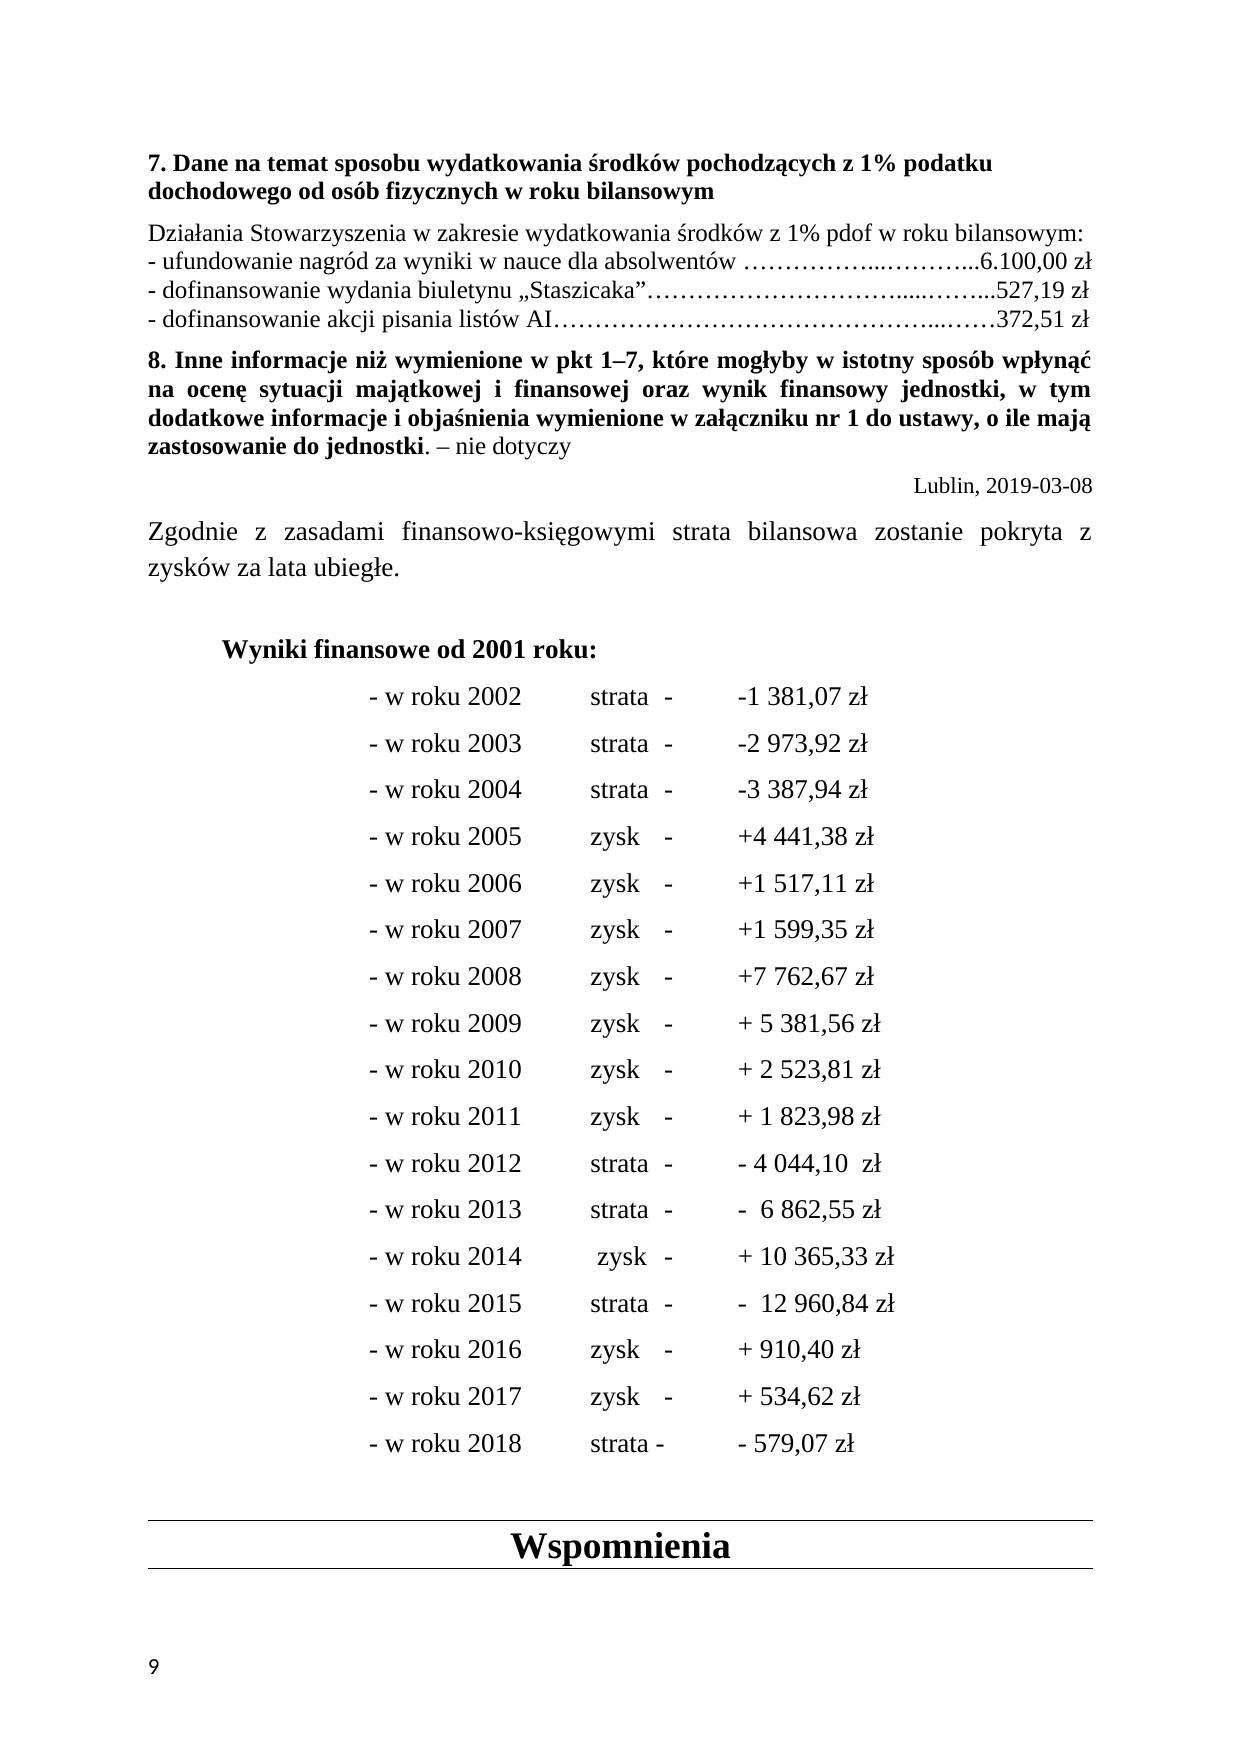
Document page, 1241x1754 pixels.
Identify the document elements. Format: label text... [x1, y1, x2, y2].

text Wspomnienia [148, 1521, 1093, 1568]
text - w roku 2009 zysk - + 5 381,56 zł [295, 1007, 1093, 1038]
text Zgodnie z zasadami finansowo-księgowymi strata bilansowa zostanie pokryta z zysków za lata ubiegłe. [148, 515, 1093, 582]
text 7. Dane na temat sposobu wydatkowania środków pochodzących z 1% podatku dochodowego od osób fizycznych w roku bilansowym [148, 148, 1093, 205]
text - w roku 2018 strata - - 579,07 zł [295, 1427, 1093, 1458]
text - w roku 2005 zysk - +4 441,38 zł [148, 820, 1093, 851]
text - w roku 2002 strata - -1 381,07 zł [148, 680, 1093, 711]
text - w roku 2003 strata - -2 973,92 zł [148, 727, 1093, 758]
text Działania Stowarzyszenia w zakresie wydatkowania środków z 1% pdof w roku bilansowym: - ufundowanie nagród za wyniki w nauce dla absolwentów ……………...………...6.100,00 zł - dofinansowanie wydania biuletynu „Staszicaka”………………………….....……...527,19 zł - dofinansowanie akcji pisania listów AI………………………………………...……372,51 zł [148, 218, 1093, 333]
text - w roku 2013 strata - - 6 862,55 zł [295, 1193, 1093, 1224]
text 8. Inne informacje niż wymienione w pkt 1–7, które mogłyby w istotny sposób wpłynąć na ocenę sytuacji majątkowej i finansowej oraz wynik finansowy jednostki, w tym dodatkowe informacje i objaśnienia wymienione w załączniku nr 1 do ustawy, o ile mają zastosowanie do jednostki. – nie dotyczy [148, 345, 1093, 460]
text - w roku 2004 strata - -3 387,94 zł [148, 773, 1093, 804]
text - w roku 2007 zysk - +1 599,35 zł [148, 913, 1093, 944]
text - w roku 2015 strata - - 12 960,84 zł [295, 1287, 1093, 1318]
text - w roku 2014 zysk - + 10 365,33 zł [148, 1240, 1093, 1271]
text - w roku 2011 zysk - + 1 823,98 zł [295, 1100, 1093, 1131]
text - w roku 2016 zysk - + 910,40 zł [295, 1333, 1093, 1364]
text Lublin, 2019-03-08 [148, 473, 1093, 499]
text - w roku 2010 zysk - + 2 523,81 zł [295, 1053, 1093, 1084]
text - w roku 2017 zysk - + 534,62 zł [295, 1380, 1093, 1411]
text Wyniki finansowe od 2001 roku: [148, 633, 1093, 664]
text - w roku 2012 strata - - 4 044,10 zł [295, 1147, 1093, 1178]
text - w roku 2006 zysk - +1 517,11 zł [148, 867, 1093, 898]
text - w roku 2008 zysk - +7 762,67 zł [295, 960, 1093, 991]
